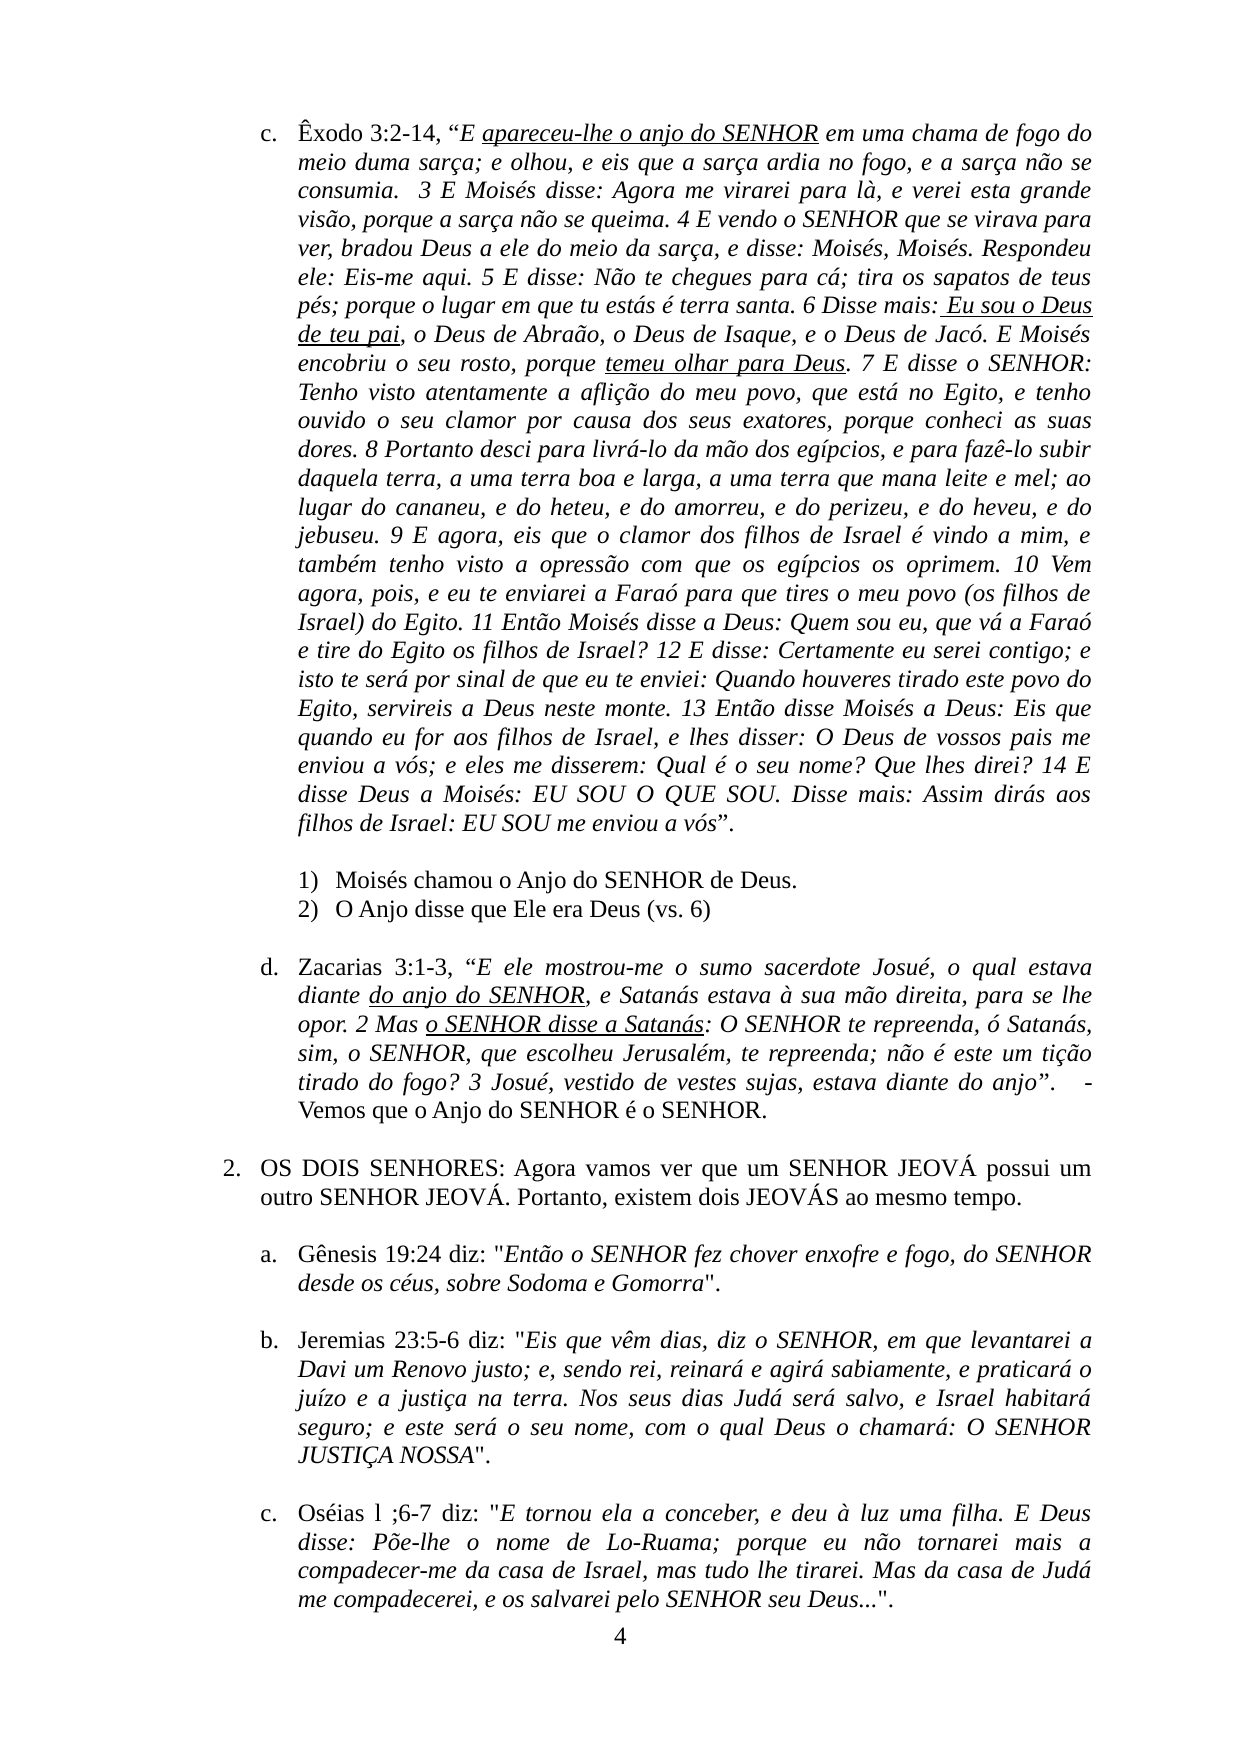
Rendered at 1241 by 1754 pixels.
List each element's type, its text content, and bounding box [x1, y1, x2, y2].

list Oséias l ;6-7 diz: "E tornou ela a conceber, e deu à luz uma filha. E Deus disse: Põe-lhe o nome de Lo-Ruama; porque eu não tornarei mais a compadecer-me da casa de Israel, mas tudo lhe tirarei. Mas da casa de Judá me compadecerei, e os salvarei pelo SENHOR seu Deus...". [260, 1498, 1093, 1613]
list Moisés chamou o Anjo do SENHOR de Deus. [298, 866, 1093, 894]
list Êxodo 3:2-14, “E apareceu-lhe o anjo do SENHOR em uma chama de fogo do meio duma sarça; e olhou, e eis que a sarça ardia no fogo, e a sarça não se consumia. 3 E Moisés disse: Agora me virarei para là, e verei esta grande visão, porque a sarça não se queima. 4 E vendo o SENHOR que se virava para ver, bradou Deus a ele do meio da sarça, e disse: Moisés, Moisés. Respondeu ele: Eis-me aqui. 5 E disse: Não te chegues para cá; tira os sapatos de teus pés; porque o lugar em que tu estás é terra santa. 6 Disse mais: Eu sou o Deus de teu pai, o Deus de Abraão, o Deus de Isaque, e o Deus de Jacó. E Moisés encobriu o seu rosto, porque temeu olhar para Deus. 7 E disse o SENHOR: Tenho visto atentamente a aflição do meu povo, que está no Egito, e tenho ouvido o seu clamor por causa dos seus exatores, porque conheci as suas dores. 8 Portanto desci para livrá-lo da mão dos egípcios, e para fazê-lo subir daquela terra, a uma terra boa e larga, a uma terra que mana leite e mel; ao lugar do cananeu, e do heteu, e do amorreu, e do perizeu, e do heveu, e do jebuseu. 9 E agora, eis que o clamor dos filhos de Israel é vindo a mim, e também tenho visto a opressão com que os egípcios os oprimem. 10 Vem agora, pois, e eu te enviarei a Faraó para que tires o meu povo (os filhos de Israel) do Egito. 11 Então Moisés disse a Deus: Quem sou eu, que vá a Faraó e tire do Egito os filhos de Israel? 12 E disse: Certamente eu serei contigo; e isto te será por sinal de que eu te enviei: Quando houveres tirado este povo do Egito, servireis a Deus neste monte. 13 Então disse Moisés a Deus: Eis que quando eu for aos filhos de Israel, e lhes disser: O Deus de vossos pais me enviou a vós; e eles me disserem: Qual é o seu nome? Que lhes direi? 14 E disse Deus a Moisés: EU SOU O QUE SOU. Disse mais: Assim dirás aos filhos de Israel: EU SOU me enviou a vós”. [260, 118, 1093, 837]
list OS DOIS SENHORES: Agora vamos ver que um SENHOR JEOVÁ possui um outro SENHOR JEOVÁ. Portanto, existem dois JEOVÁS ao mesmo tempo. [223, 1153, 1093, 1211]
list Zacarias 3:1-3, “E ele mostrou-me o sumo sacerdote Josué, o qual estava diante do anjo do SENHOR, e Satanás estava à sua mão direita, para se lhe opor. 2 Mas o SENHOR disse a Satanás: O SENHOR te repreenda, ó Satanás, sim, o SENHOR, que escolheu Jerusalém, te repreenda; não é este um tição tirado do fogo? 3 Josué, vestido de vestes sujas, estava diante do anjo”. - Vemos que o Anjo do SENHOR é o SENHOR. [260, 952, 1093, 1124]
list Gênesis 19:24 diz: "Então o SENHOR fez chover enxofre e fogo, do SENHOR desde os céus, sobre Sodoma e Gomorra". [260, 1239, 1093, 1297]
list O Anjo disse que Ele era Deus (vs. 6) [298, 894, 1093, 923]
list Jeremias 23:5-6 diz: "Eis que vêm dias, diz o SENHOR, em que levantarei a Davi um Renovo justo; e, sendo rei, reinará e agirá sabiamente, e praticará o juízo e a justiça na terra. Nos seus dias Judá será salvo, e Israel habitará seguro; e este será o seu nome, com o qual Deus o chamará: O SENHOR JUSTIÇA NOSSA". [260, 1326, 1093, 1469]
